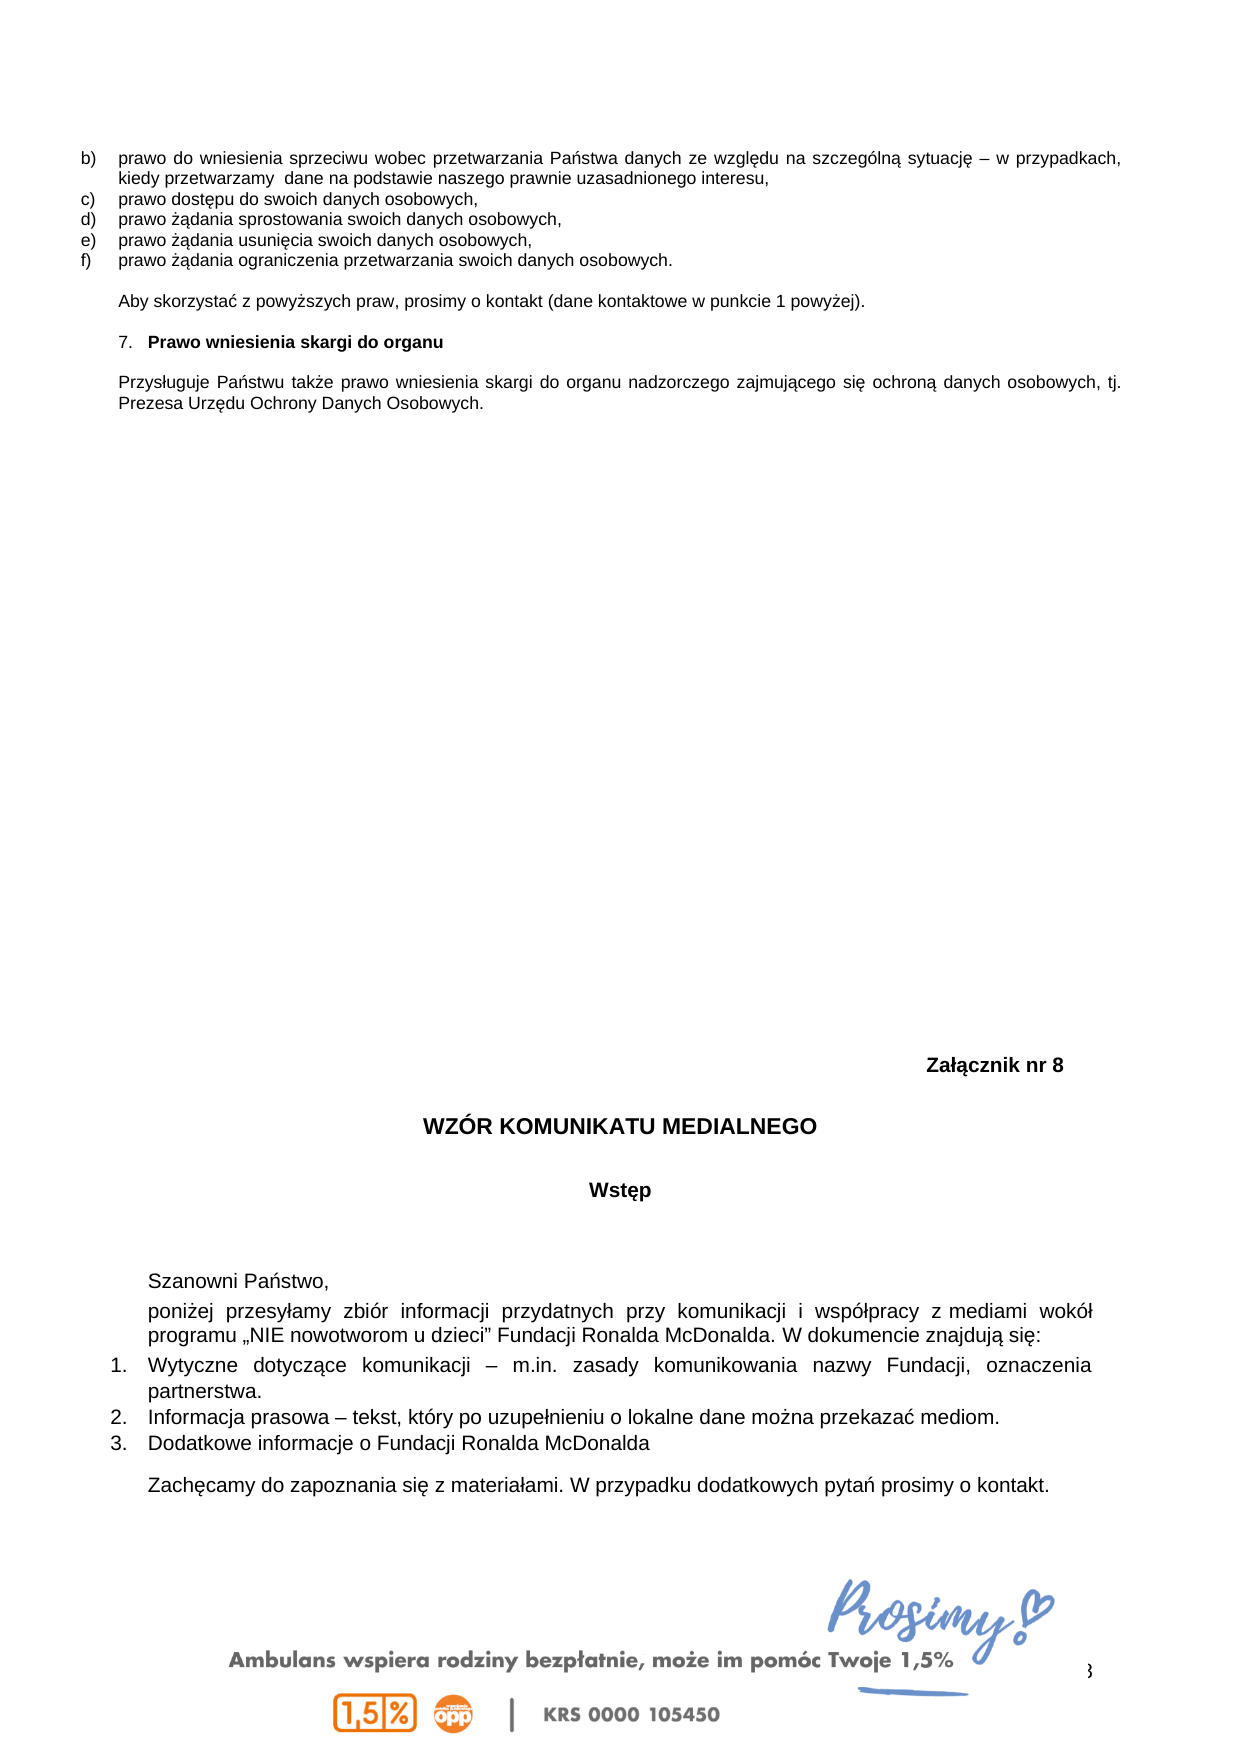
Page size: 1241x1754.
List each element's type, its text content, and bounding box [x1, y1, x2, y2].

text WZÓR KOMUNIKATU MEDIALNEGO [148, 1113, 1093, 1139]
text Przysługuje Państwu także prawo wniesienia skargi do organu nadzorczego zajmującego się ochroną danych osobowych, tj. Prezesa Urzędu Ochrony Danych Osobowych. [118, 372, 1122, 413]
list Wytyczne dotyczące komunikacji – m.in. zasady komunikowania nazwy Fundacji, oznaczenia partnerstwa. [110, 1353, 1093, 1403]
list Informacja prasowa – tekst, który po uzupełnieniu o lokalne dane można przekazać mediom. [110, 1405, 1093, 1429]
list prawo żądania sprostowania swoich danych osobowych, [81, 209, 1122, 229]
text poniżej przesyłamy zbiór informacji przydatnych przy komunikacji i współpracy z mediami wokół programu „NIE nowotworom u dzieci” Fundacji Ronalda McDonalda. W dokumencie znajdują się: [148, 1299, 1093, 1347]
text Zachęcamy do zapoznania się z materiałami. W przypadku dodatkowych pytań prosimy o kontakt. [148, 1473, 1093, 1497]
text Szanowni Państwo, [148, 1269, 1093, 1293]
text 7. Prawo wniesienia skargi do organu [118, 331, 1122, 352]
text Wstęp [148, 1178, 1093, 1202]
text Aby skorzystać z powyższych praw, prosimy o kontakt (dane kontaktowe w punkcie 1 powyżej). [118, 291, 1122, 311]
list prawo żądania ograniczenia przetwarzania swoich danych osobowych. [81, 250, 1122, 270]
list prawo żądania usunięcia swoich danych osobowych, [81, 229, 1122, 250]
list prawo do wniesienia sprzeciwu wobec przetwarzania Państwa danych ze względu na szczególną sytuację – w przypadkach, kiedy przetwarzamy dane na podstawie naszego prawnie uzasadnionego interesu, [81, 148, 1122, 188]
list Dodatkowe informacje o Fundacji Ronalda McDonalda [110, 1431, 1093, 1455]
picture [147, 1549, 1088, 1750]
text Załącznik nr 8 [148, 1053, 1093, 1077]
list prawo dostępu do swoich danych osobowych, [81, 188, 1122, 209]
